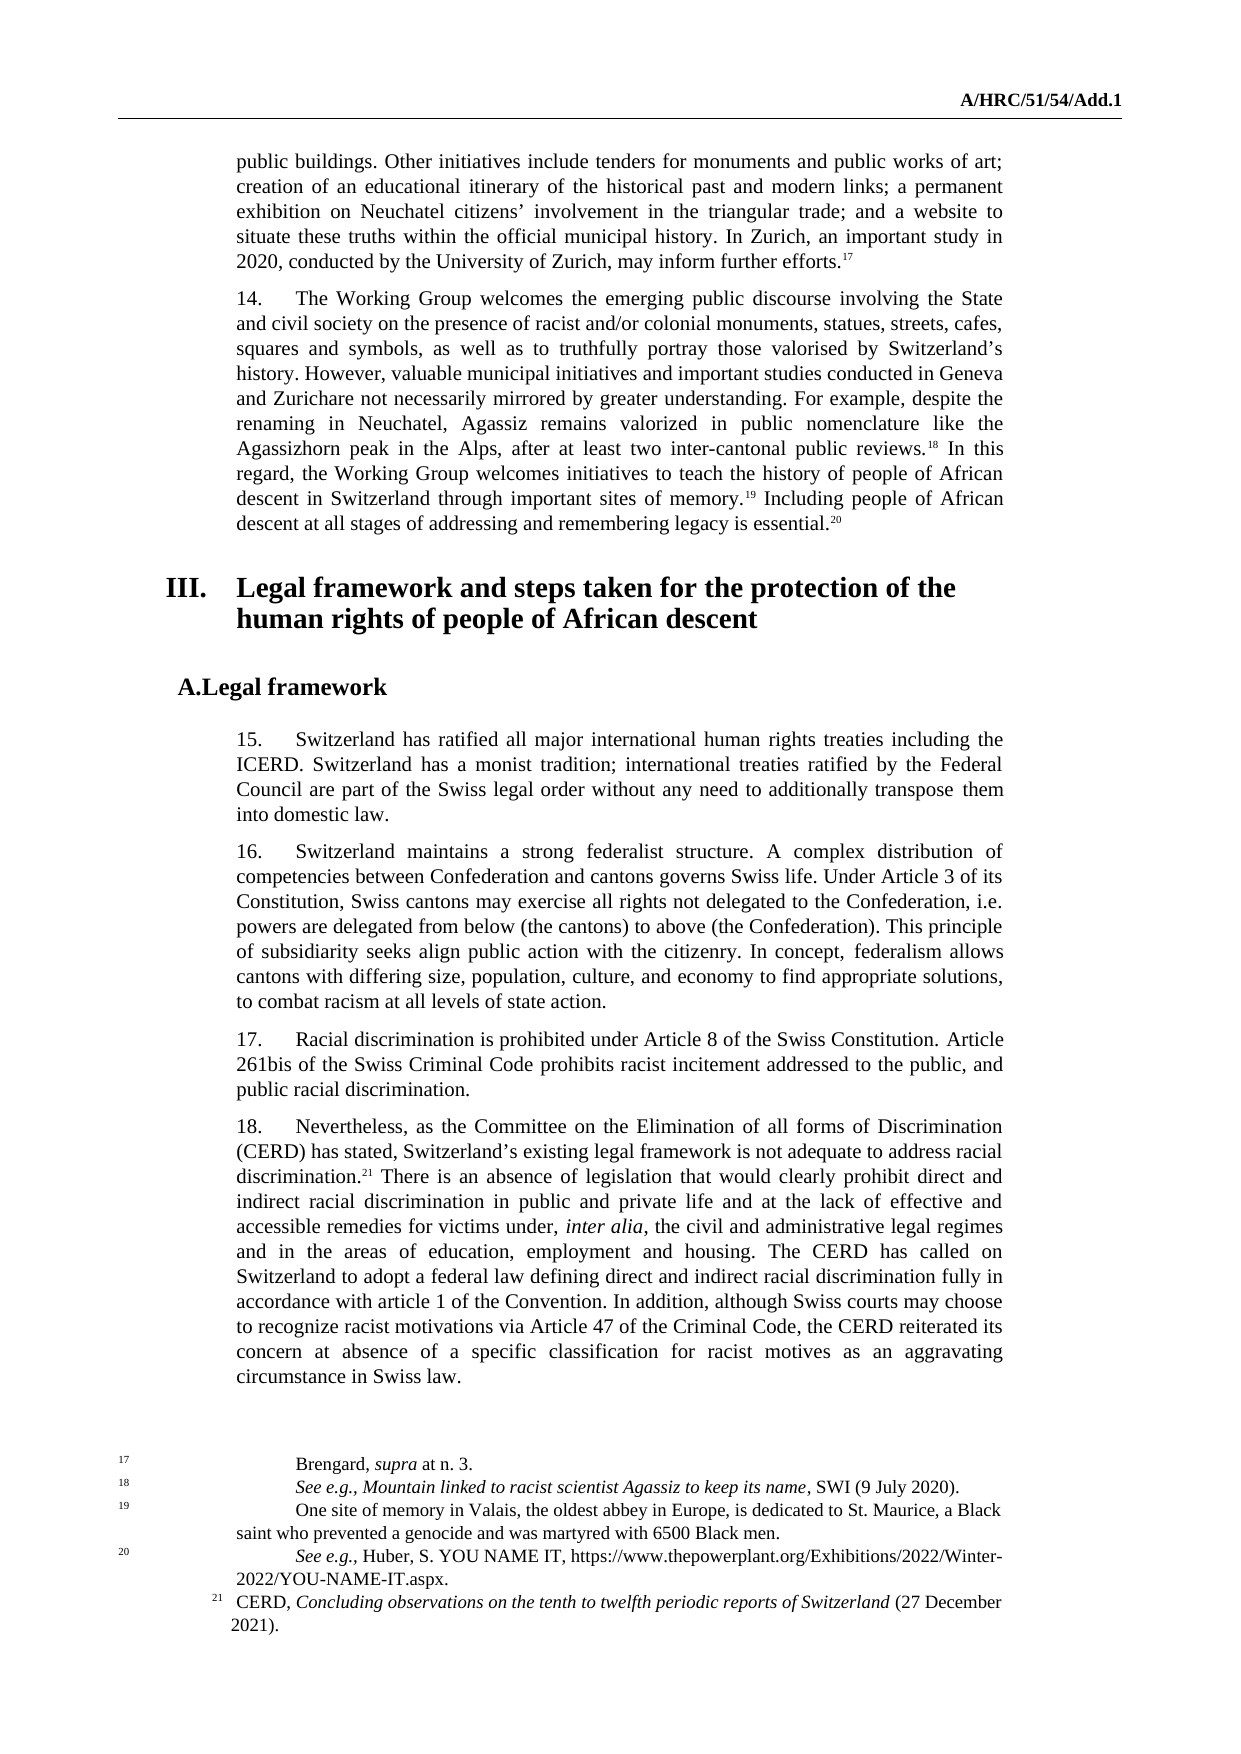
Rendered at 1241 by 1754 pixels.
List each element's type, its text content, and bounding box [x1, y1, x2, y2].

text 14. The Working Group welcomes the emerging public discourse involving the State and civil society on the presence of racist and/or colonial monuments, statues, streets, cafes, squares and symbols, as well as to truthfully portray those valorised by Switzerland’s history. However, valuable municipal initiatives and important studies conducted in Geneva and Zurichare not necessarily mirrored by greater understanding. For example, despite the renaming in Neuchatel, Agassiz remains valorized in public nomenclature like the Agassizhorn peak in the Alps, after at least two inter-cantonal public reviews. In this regard, the Working Group welcomes initiatives to teach the history of people of African descent in Switzerland through important sites of memory. Including people of African descent at all stages of addressing and remembering legacy is essential. [236, 285, 1004, 535]
list Legal framework [177, 673, 1004, 701]
text 17. Racial discrimination is prohibited under Article 8 of the Swiss Constitution. Article 261bis of the Swiss Criminal Code prohibits racist incitement addressed to the public, and public racial discrimination. [236, 1026, 1004, 1101]
text 18. Nevertheless, as the Committee on the Elimination of all forms of Discrimination (CERD) has stated, Switzerland’s existing legal framework is not adequate to address racial discrimination. There is an absence of legislation that would clearly prohibit direct and indirect racial discrimination in public and private life and at the lack of effective and accessible remedies for victims under, inter alia, the civil and administrative legal regimes and in the areas of education, employment and housing. The CERD has called on Switzerland to adopt a federal law defining direct and indirect racial discrimination fully in accordance with article 1 of the Convention. In addition, although Swiss courts may choose to recognize racist motivations via Article 47 of the Criminal Code, the CERD reiterated its concern at absence of a specific classification for racist motives as an aggravating circumstance in Swiss law. [236, 1113, 1004, 1388]
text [236, 148, 1004, 273]
text 16. Switzerland maintains a strong federalist structure. A complex distribution of competencies between Confederation and cantons governs Swiss life. Under Article 3 of its Constitution, Swiss cantons may exercise all rights not delegated to the Confederation, i.e. powers are delegated from below (the cantons) to above (the Confederation). This principle of subsidiarity seeks align public action with the citizenry. In concept, federalism allows cantons with differing size, population, culture, and economy to find appropriate solutions, to combat racism at all levels of state action. [236, 838, 1004, 1013]
text 15. Switzerland has ratified all major international human rights treaties including the ICERD. Switzerland has a monist tradition; international treaties ratified by the Federal Council are part of the Swiss legal order without any need to additionally transpose them into domestic law. [236, 726, 1004, 826]
text III. Legal framework and steps taken for the protection of the human rights of people of African descent [118, 573, 1004, 635]
